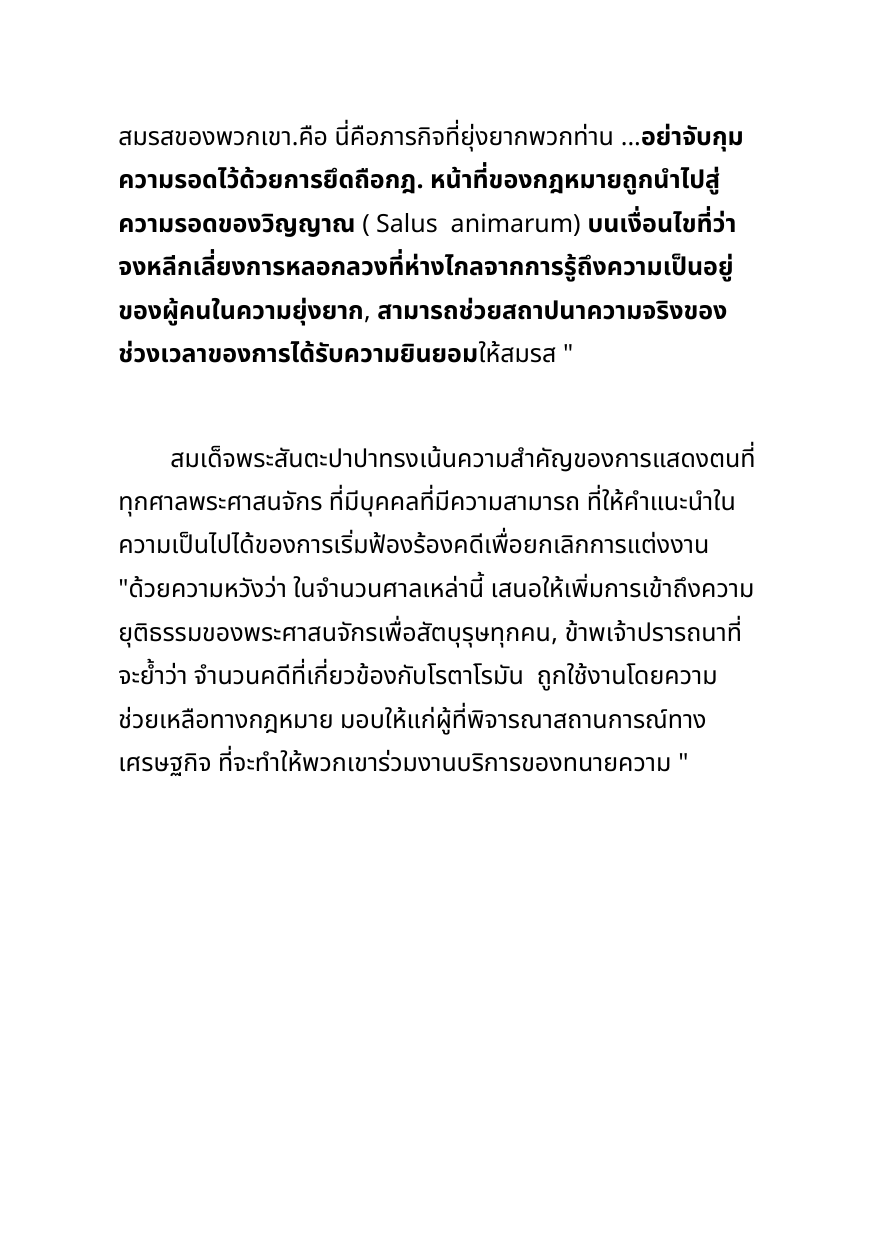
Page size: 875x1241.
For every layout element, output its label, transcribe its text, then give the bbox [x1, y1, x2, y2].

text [118, 118, 756, 374]
text สมเด็จพระสันตะปาปาทรงเน้นความสำคัญของการแสดงตนที่ทุกศาลพระศาสนจักร ที่มีบุคคลที่มีความสามารถ ที่ให้คำแนะนำในความเป็นไปได้ของการเริ่มฟ้องร้องคดีเพื่อยกเลิกการแต่งงาน "ด้วยความหวังว่า ในจำนวนศาลเหล่านี้ เสนอให้เพิ่มการเข้าถึงความยุติธรรมของพระศาสนจักรเพื่อสัตบุรุษทุกคน, ข้าพเจ้าปรารถนาที่จะย้ำว่า จำนวนคดีที่เกี่ยวข้องกับโรตาโรมัน ถูกใช้งานโดยความช่วยเหลือทางกฎหมาย มอบให้แก่ผู้ที่พิจารณาสถานการณ์ทางเศรษฐกิจ ที่จะทำให้พวกเขาร่วมงานบริการของทนายความ " [118, 401, 756, 783]
